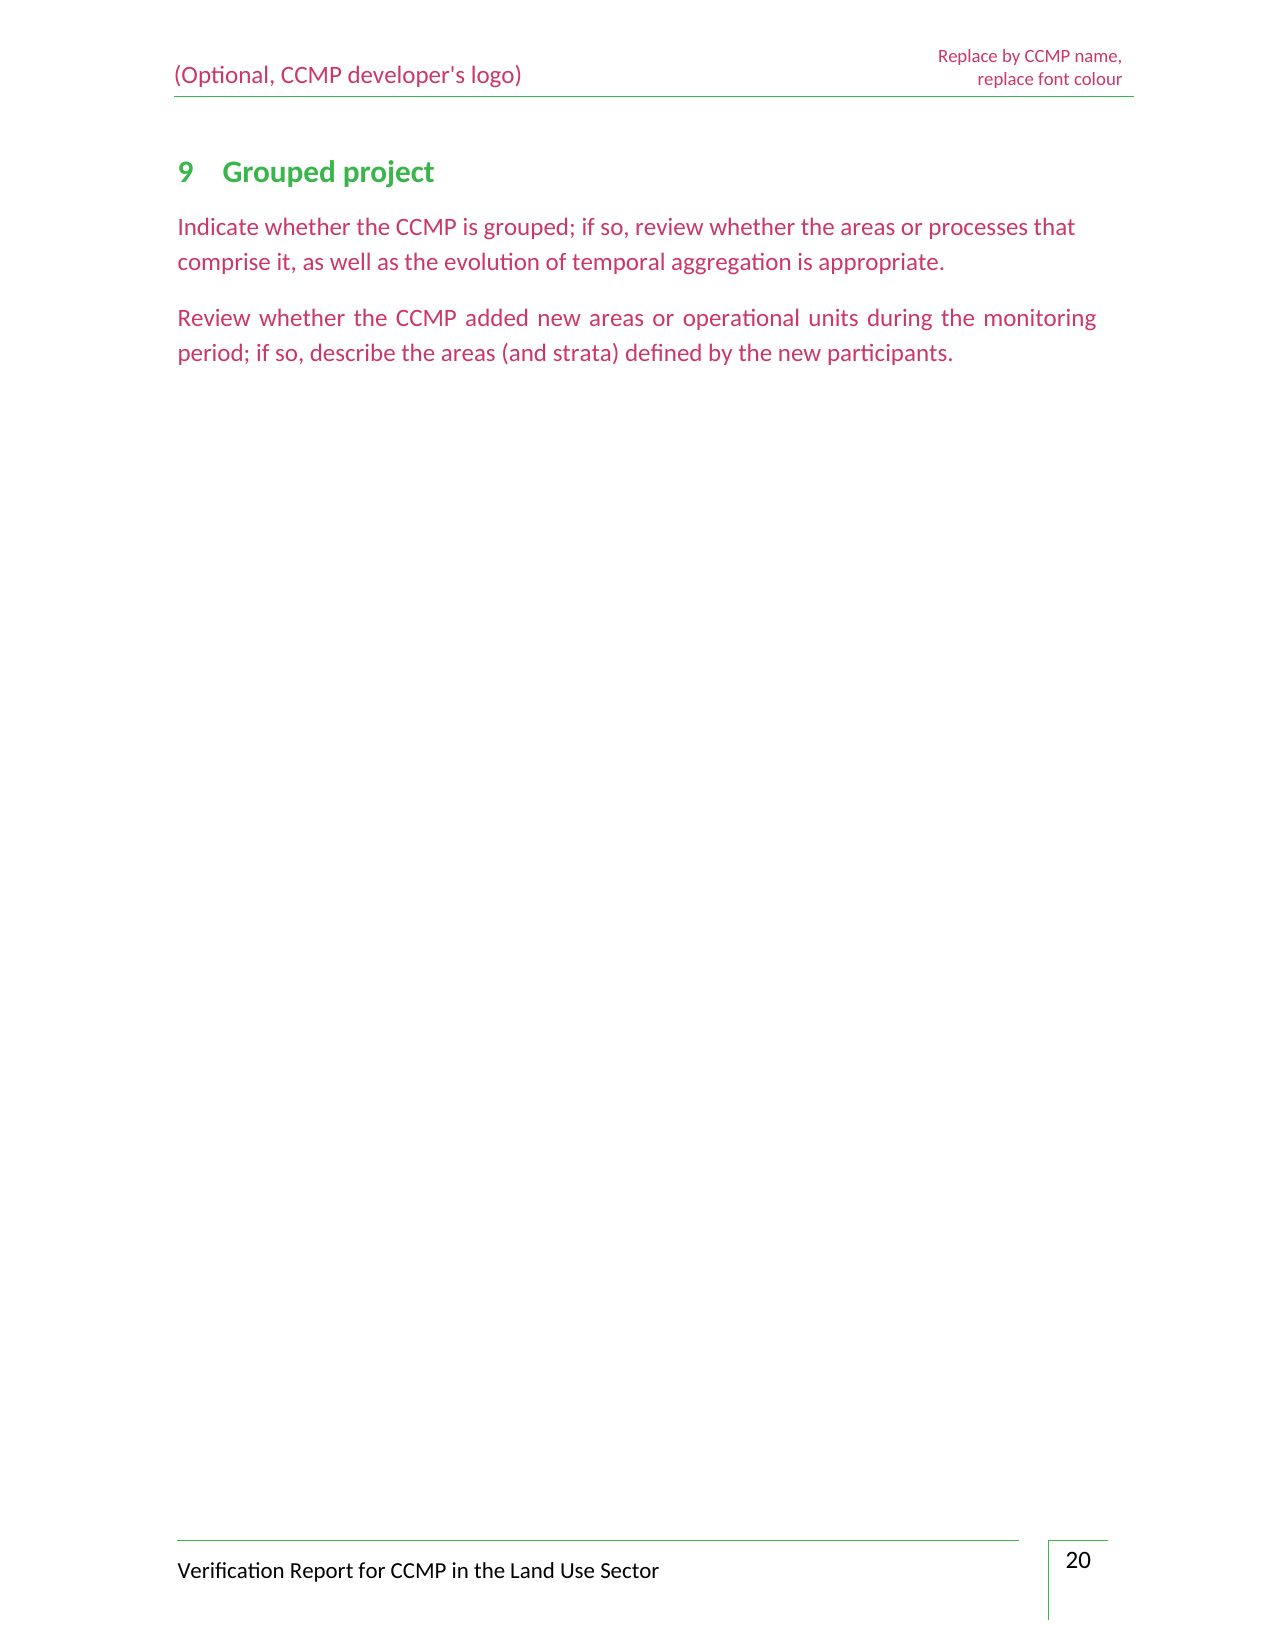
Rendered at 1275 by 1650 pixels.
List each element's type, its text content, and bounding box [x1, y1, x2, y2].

text Review whether the CCMP added new areas or operational units during the monitoring period; if so, describe the areas (and strata) defined by the new participants. [177, 302, 1098, 368]
text Indicate whether the CCMP is grouped; if so, review whether the areas or processes that comprise it, as well as the evolution of temporal aggregation is appropriate. [177, 212, 1098, 277]
text Grouped project [177, 153, 1098, 191]
